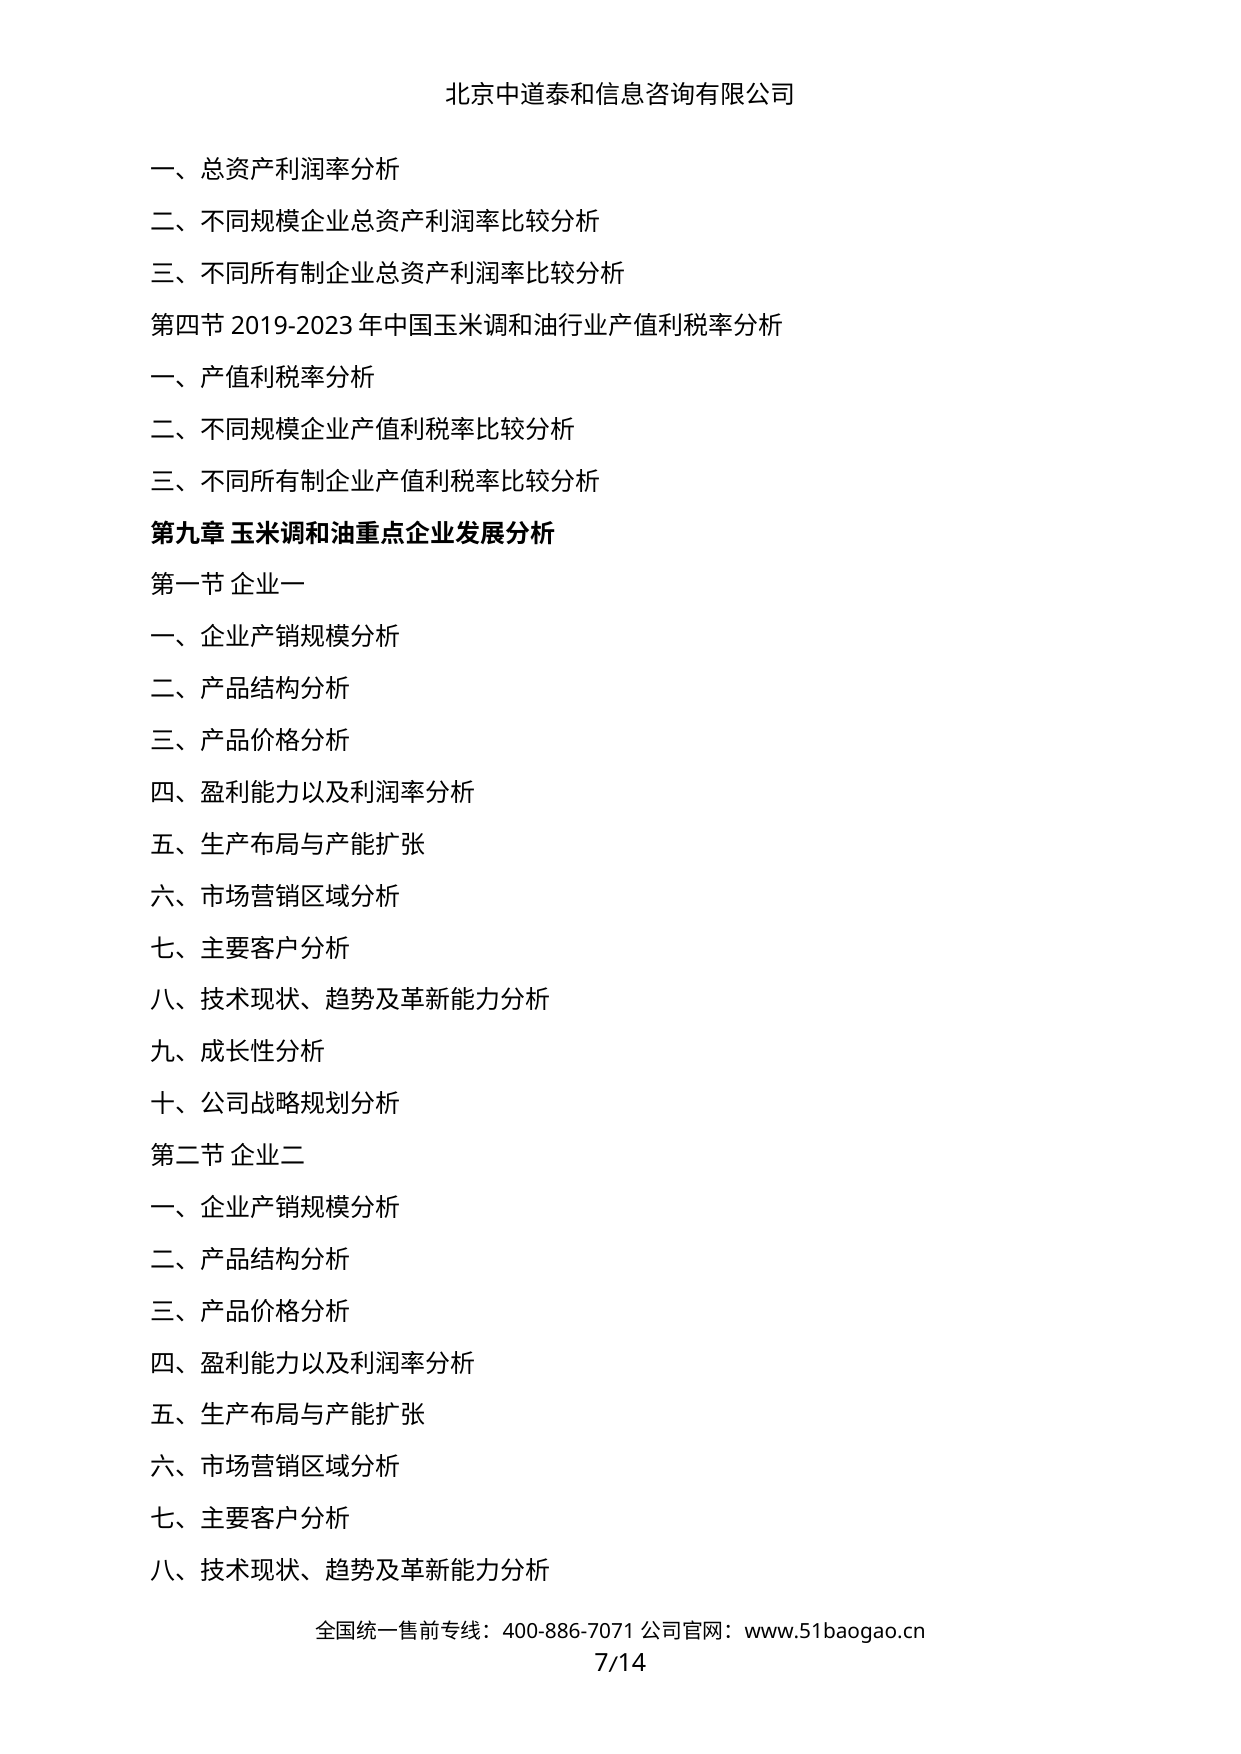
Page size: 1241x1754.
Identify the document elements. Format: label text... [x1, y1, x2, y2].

text 九、成长性分析 [150, 1032, 1090, 1068]
text 八、技术现状、趋势及革新能力分析 [150, 980, 1090, 1016]
text 第四节 2019-2023年中国玉米调和油行业产值利税率分析 [150, 306, 1090, 342]
text 三、产品价格分析 [150, 1291, 1090, 1327]
text 五、生产布局与产能扩张 [150, 1395, 1090, 1431]
text 五、生产布局与产能扩张 [150, 824, 1090, 861]
text 六、市场营销区域分析 [150, 1447, 1090, 1483]
text 第一节 企业一 [150, 565, 1090, 601]
text 二、产品结构分析 [150, 1239, 1090, 1276]
text 二、不同规模企业产值利税率比较分析 [150, 409, 1090, 446]
text 一、企业产销规模分析 [150, 1187, 1090, 1224]
text 十、公司战略规划分析 [150, 1084, 1090, 1120]
text 七、主要客户分析 [150, 928, 1090, 964]
text 三、不同所有制企业产值利税率比较分析 [150, 461, 1090, 497]
text 一、总资产利润率分析 [150, 150, 1090, 186]
text 二、产品结构分析 [150, 669, 1090, 705]
text 八、技术现状、趋势及革新能力分析 [150, 1551, 1090, 1587]
text 第九章 玉米调和油重点企业发展分析 [150, 513, 1090, 549]
text 第二节 企业二 [150, 1136, 1090, 1172]
text 六、市场营销区域分析 [150, 876, 1090, 912]
text 三、不同所有制企业总资产利润率比较分析 [150, 254, 1090, 290]
text 二、不同规模企业总资产利润率比较分析 [150, 202, 1090, 238]
text 四、盈利能力以及利润率分析 [150, 1343, 1090, 1379]
text 七、主要客户分析 [150, 1499, 1090, 1535]
text 一、企业产销规模分析 [150, 617, 1090, 653]
text 四、盈利能力以及利润率分析 [150, 772, 1090, 809]
text 一、产值利税率分析 [150, 357, 1090, 394]
text 三、产品价格分析 [150, 721, 1090, 757]
